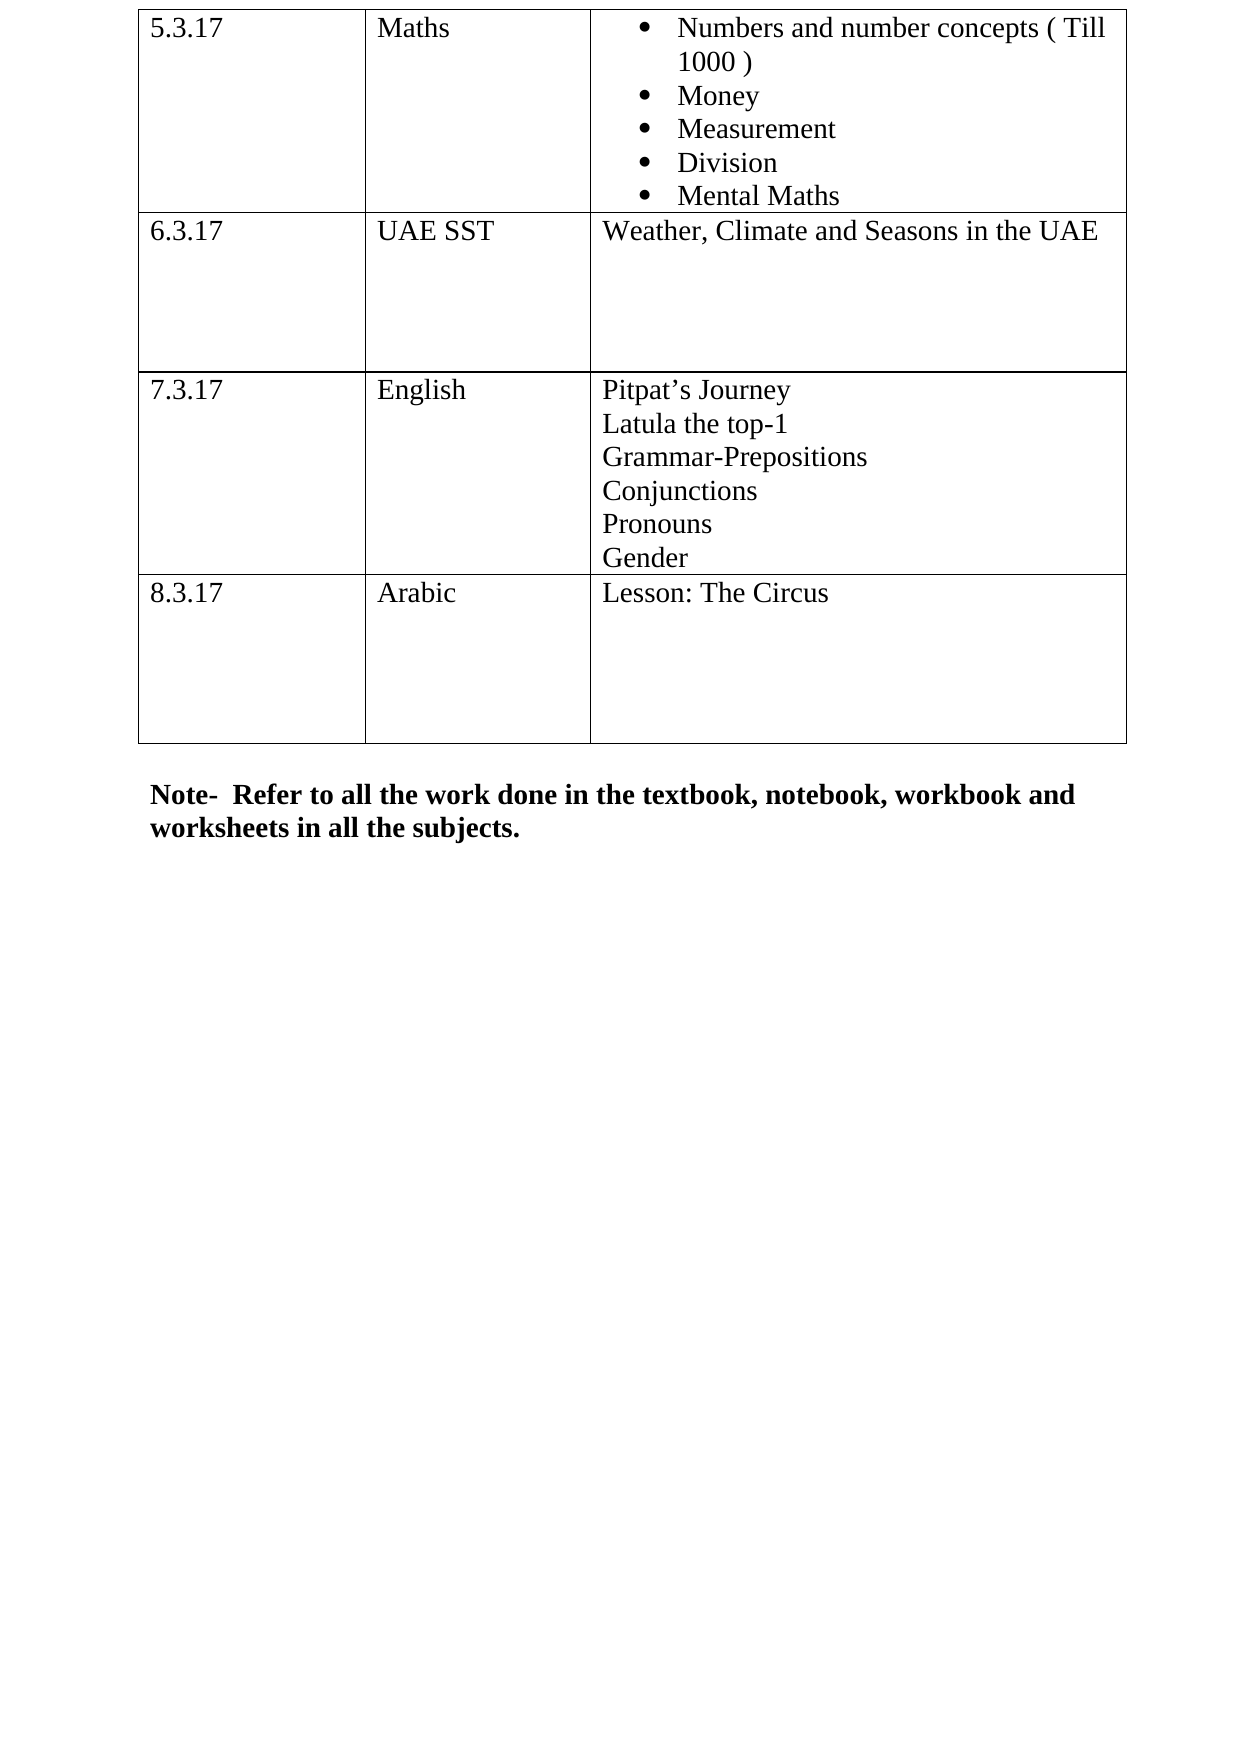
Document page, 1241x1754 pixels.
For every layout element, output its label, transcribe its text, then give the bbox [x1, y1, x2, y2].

table_cell English [366, 373, 590, 574]
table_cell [591, 10, 1126, 212]
table_cell Maths [366, 10, 590, 212]
table_cell Weather, Climate and Seasons in the UAE [591, 213, 1126, 371]
table_cell Arabic [366, 575, 590, 742]
table_cell 7.3.17 [139, 373, 365, 574]
table_cell Pitpat’s Journey Latula the top-1 Grammar-Prepositions Conjunctions Pronouns Gender [591, 373, 1126, 574]
table_cell UAE SST [366, 213, 590, 371]
table_cell Lesson: The Circus [591, 575, 1126, 742]
text Note- Refer to all the work done in the textbook, notebook, workbook and worksheets in all the subjects. [150, 777, 1090, 844]
table_cell 8.3.17 [139, 575, 365, 742]
table_cell 6.3.17 [139, 213, 365, 371]
table_cell 5.3.17 [139, 10, 365, 212]
